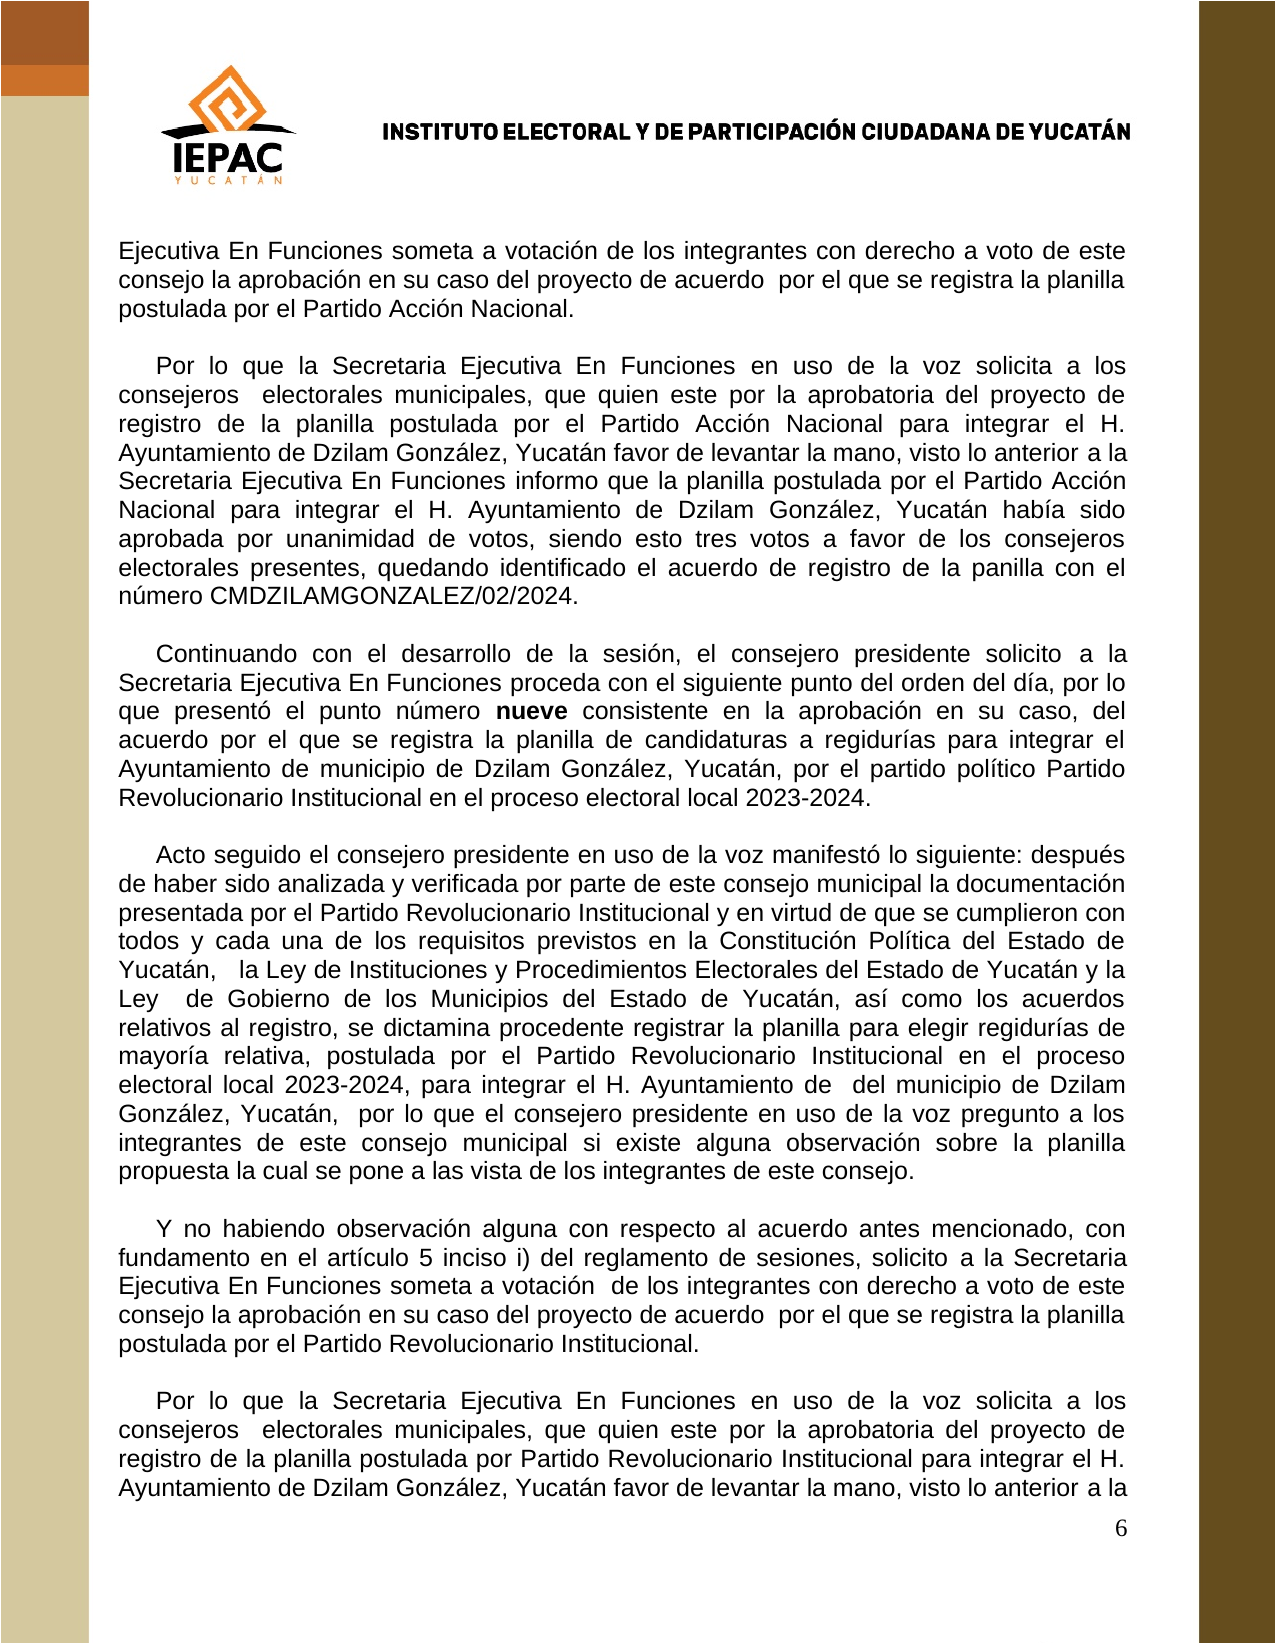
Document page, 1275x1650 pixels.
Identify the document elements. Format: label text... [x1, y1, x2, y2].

text Y no habiendo observación alguna con respecto al acuerdo antes mencionado, con fundamento en el artículo 5 inciso i) del reglamento de sesiones, solicito a la Secretaria Ejecutiva En Funciones someta a votación de los integrantes con derecho a voto de este consejo la aprobación en su caso del proyecto de acuerdo por el que se registra la planilla postulada por el Partido Revolucionario Institucional. [118, 1214, 1127, 1357]
picture [1, 1, 1275, 1643]
text Por lo que la Secretaria Ejecutiva En Funciones en uso de la voz solicita a los consejeros electorales municipales, que quien este por la aprobatoria del proyecto de registro de la planilla postulada por el Partido Acción Nacional para integrar el H. Ayuntamiento de Dzilam González, Yucatán favor de levantar la mano, visto lo anterior a la Secretaria Ejecutiva En Funciones informo que la planilla postulada por el Partido Acción Nacional para integrar el H. Ayuntamiento de Dzilam González, Yucatán había sido aprobada por unanimidad de votos, siendo esto tres votos a favor de los consejeros electorales presentes, quedando identificado el acuerdo de registro de la panilla con el número CMDZILAMGONZALEZ/02/2024. [118, 351, 1127, 610]
text Acto seguido el consejero presidente en uso de la voz manifestó lo siguiente: después de haber sido analizada y verificada por parte de este consejo municipal la documentación presentada por el Partido Revolucionario Institucional y en virtud de que se cumplieron con todos y cada una de los requisitos previstos en la Constitución Política del Estado de Yucatán, la Ley de Instituciones y Procedimientos Electorales del Estado de Yucatán y la Ley de Gobierno de los Municipios del Estado de Yucatán, así como los acuerdos relativos al registro, se dictamina procedente registrar la planilla para elegir regidurías de mayoría relativa, postulada por el Partido Revolucionario Institucional en el proceso electoral local 2023-2024, para integrar el H. Ayuntamiento de del municipio de Dzilam González, Yucatán, por lo que el consejero presidente en uso de la voz pregunto a los integrantes de este consejo municipal si existe alguna observación sobre la planilla propuesta la cual se pone a las vista de los integrantes de este consejo. [118, 840, 1127, 1185]
text Continuando con el desarrollo de la sesión, el consejero presidente solicito a la Secretaria Ejecutiva En Funciones proceda con el siguiente punto del orden del día, por lo que presentó el punto número nueve consistente en la aprobación en su caso, del acuerdo por el que se registra la planilla de candidaturas a regidurías para integrar el Ayuntamiento de municipio de Dzilam González, Yucatán, por el partido político Partido Revolucionario Institucional en el proceso electoral local 2023-2024. [118, 639, 1127, 811]
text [118, 236, 1127, 322]
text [118, 1386, 1127, 1501]
